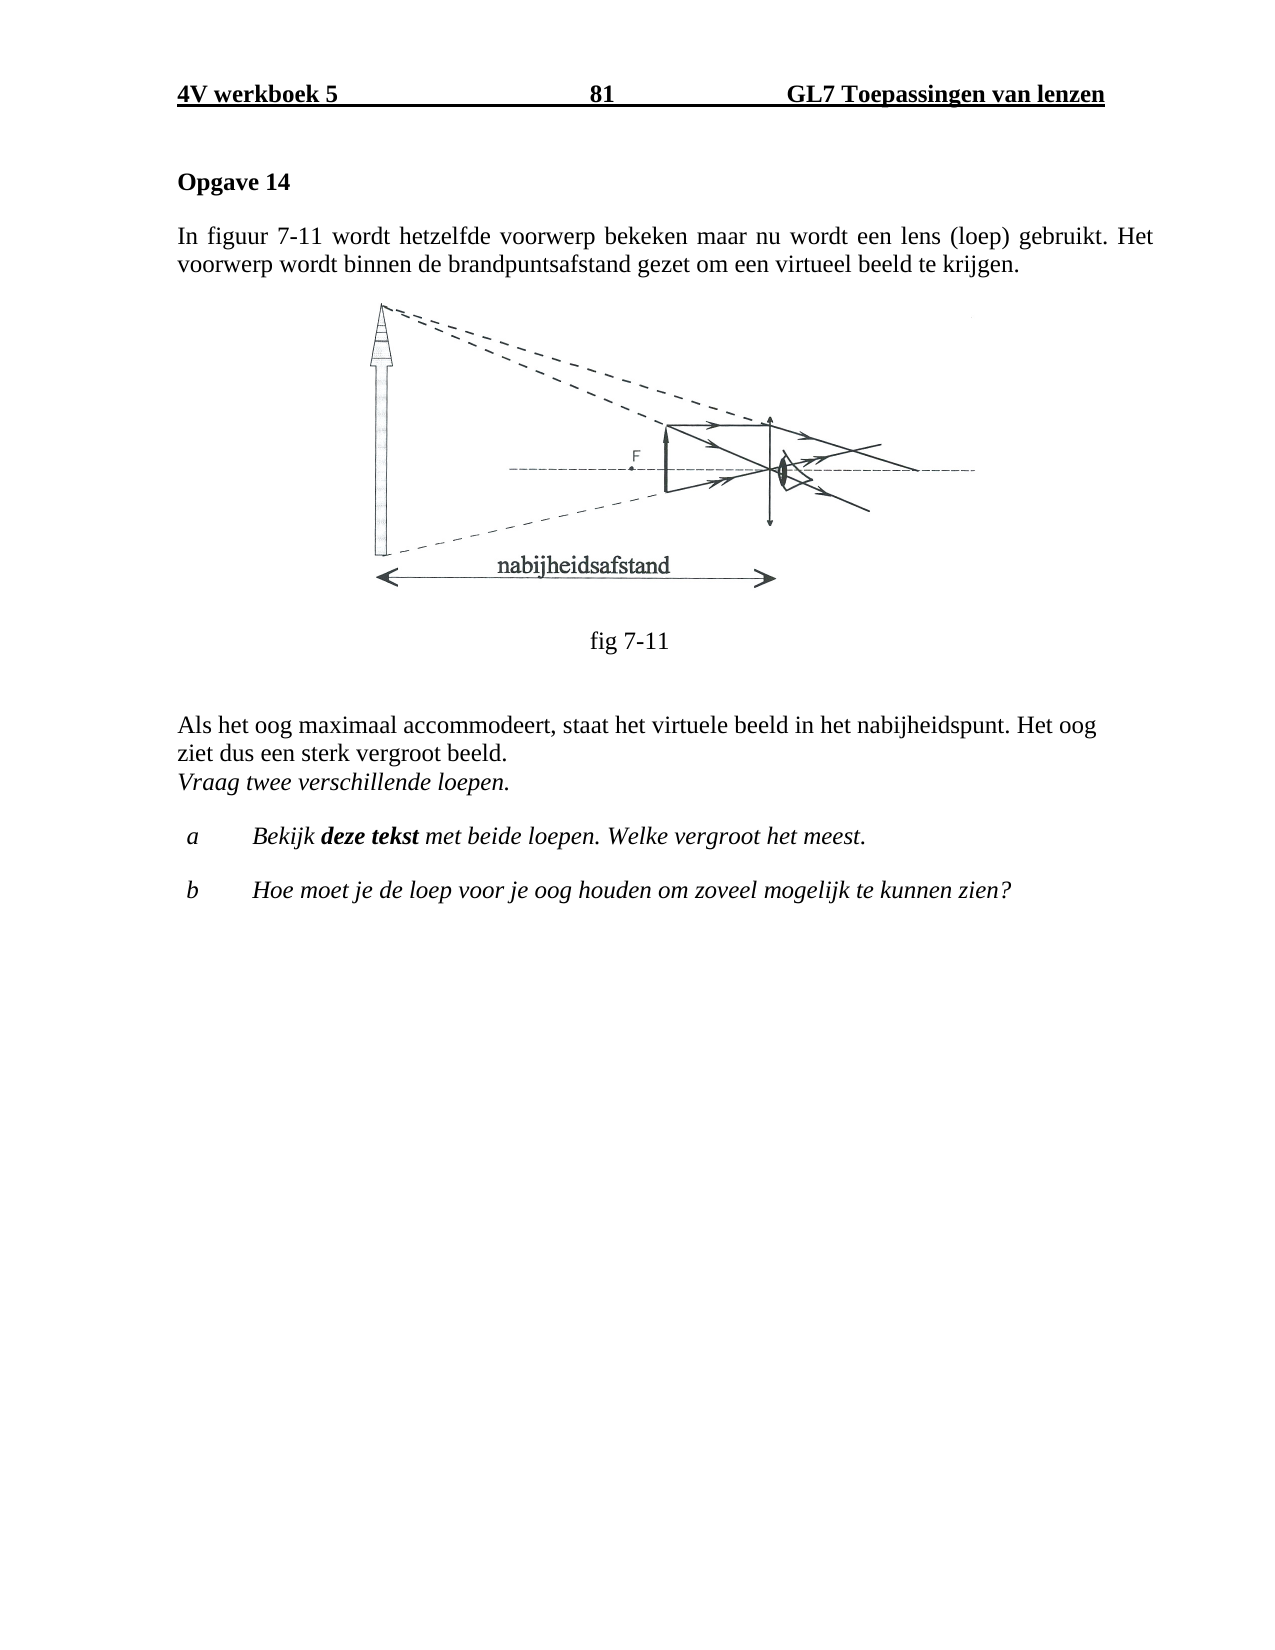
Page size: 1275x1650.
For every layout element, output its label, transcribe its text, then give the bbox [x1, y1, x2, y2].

text b Hoe moet je de loep voor je oog houden om zoveel mogelijk te kunnen zien? [186, 875, 1039, 903]
text Opgave 14 [177, 167, 1041, 196]
text In figuur 7-11 wordt hetzelfde voorwerp bekeken maar nu wordt een lens (loep) gebruikt. Het voorwerp wordt binnen de brandpuntsafstand gezet om een virtueel beeld te krijgen. [177, 221, 1154, 278]
picture [350, 291, 988, 595]
text fig 7-11 [177, 626, 995, 655]
text a Bekijk deze tekst met beide loepen. Welke vergroot het meest. [186, 821, 996, 850]
text Als het oog maximaal accommodeert, staat het virtuele beeld in het nabijheidspunt. Het oog ziet dus een sterk vergroot beeld. Vraag twee verschillende loepen. [177, 710, 1117, 796]
